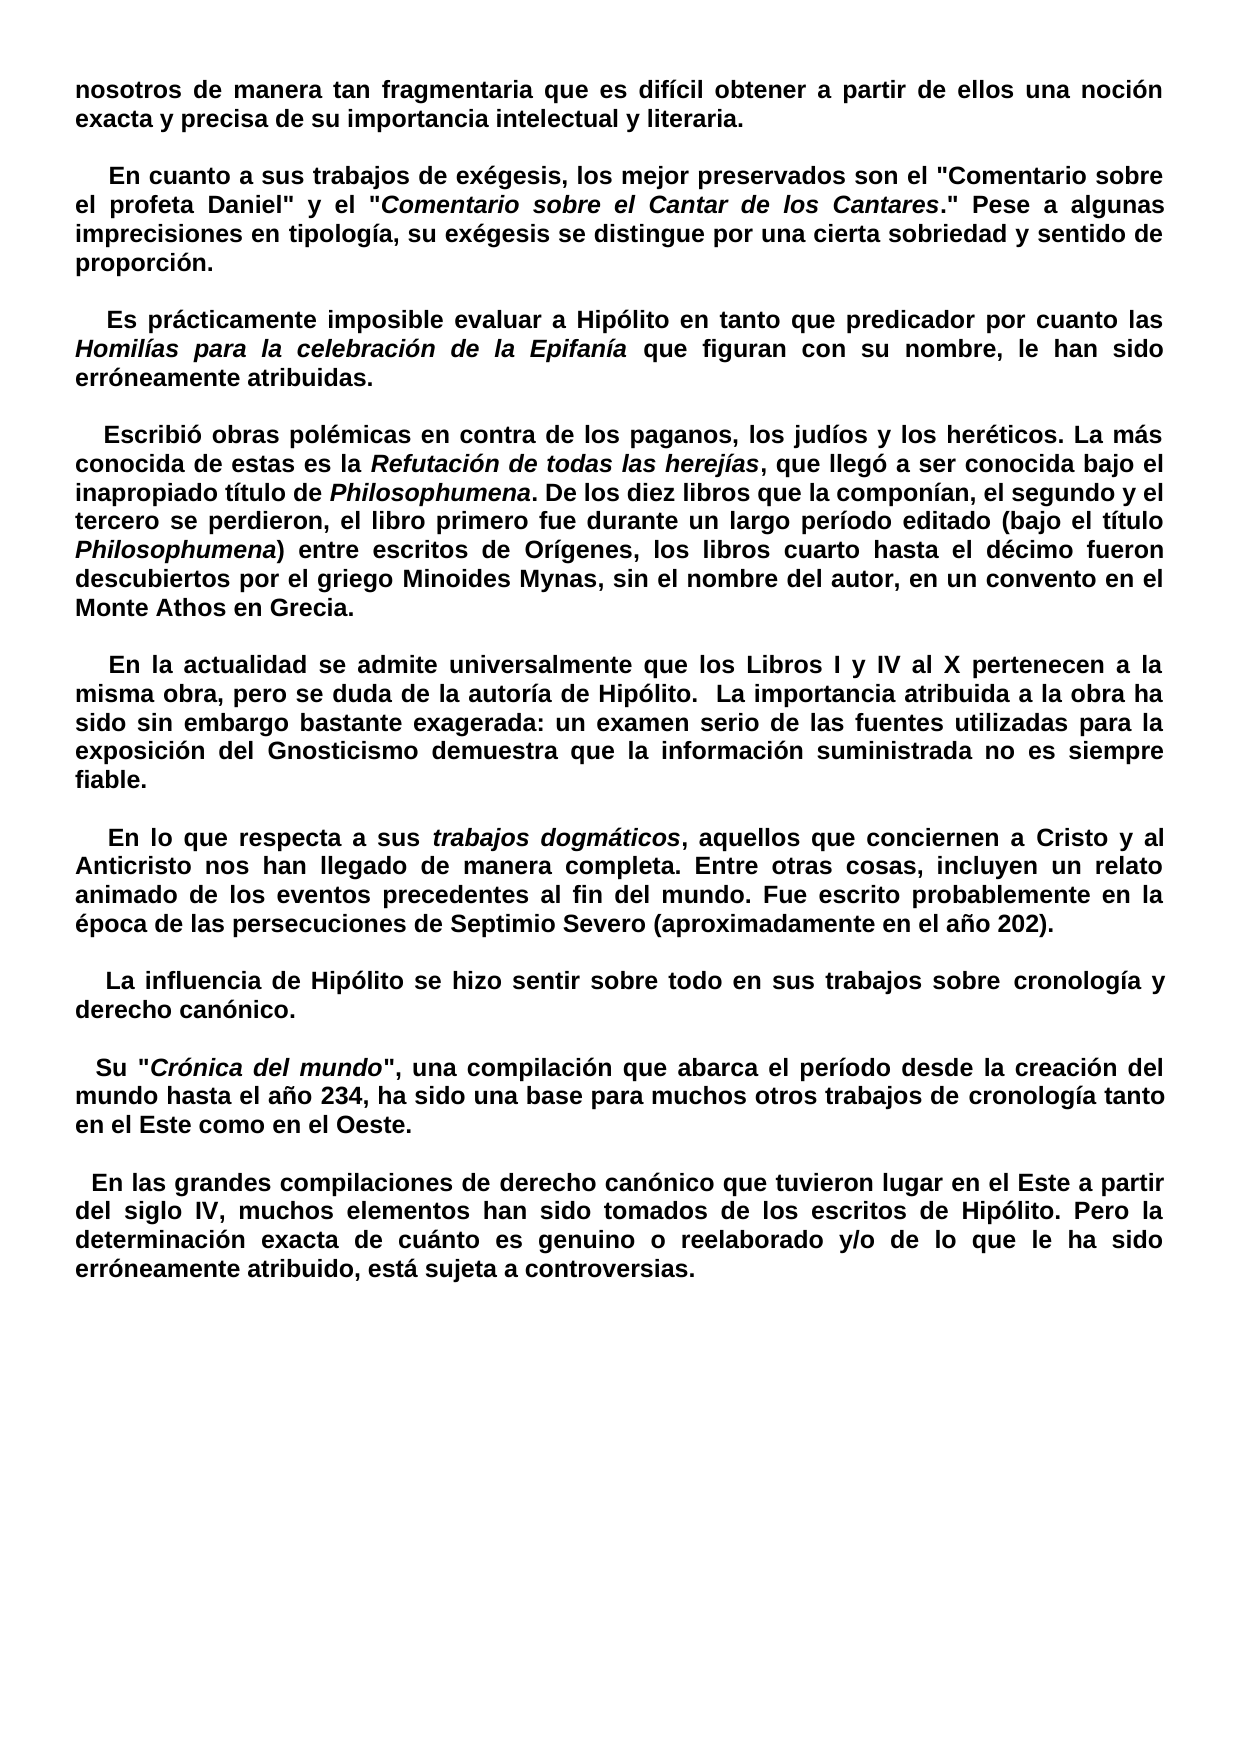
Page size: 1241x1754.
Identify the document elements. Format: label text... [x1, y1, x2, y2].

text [75, 75, 1165, 132]
text Su "Crónica del mundo", una compilación que abarca el período desde la creación del mundo hasta el año 234, ha sido una base para muchos otros trabajos de cronología tanto en el Este como en el Oeste. [75, 1052, 1165, 1139]
text La influencia de Hipólito se hizo sentir sobre todo en sus trabajos sobre cronología y derecho canónico. [75, 966, 1165, 1024]
text Es prácticamente imposible evaluar a Hipólito en tanto que predicador por cuanto las Homilías para la celebración de la Epifanía que figuran con su nombre, le han sido erróneamente atribuidas. [75, 305, 1165, 391]
text En lo que respecta a sus trabajos dogmáticos, aquellos que conciernen a Cristo y al Anticristo nos han llegado de manera completa. Entre otras cosas, incluyen un relato animado de los eventos precedentes al fin del mundo. Fue escrito probablemente en la época de las persecuciones de Septimio Severo (aproximadamente en el año 202). [75, 822, 1165, 937]
text En cuanto a sus trabajos de exégesis, los mejor preservados son el "Comentario sobre el profeta Daniel" y el "Comentario sobre el Cantar de los Cantares." Pese a algunas imprecisiones en tipología,​ su exégesis se distingue por una cierta sobriedad y sentido de proporción. [75, 161, 1165, 276]
text En la actualidad se admite universalmente que los Libros I y IV al X pertenecen a la misma obra, pero se duda de la autoría de Hipólito. La importancia atribuida a la obra ha sido sin embargo bastante exagerada: un examen serio de las fuentes utilizadas para la exposición del Gnosticismo demuestra que la información suministrada no es siempre fiable. [75, 650, 1165, 794]
text Escribió obras polémicas en contra de los paganos, los judíos y los heréticos. La más conocida de estas es la Refutación de todas las herejías, que llegó a ser conocida bajo el inapropiado título de Philosophumena. De los diez libros que la componían, el segundo y el tercero se perdieron, el libro primero fue durante un largo período editado (bajo el título Philosophumena) entre escritos de Orígenes, los libros cuarto hasta el décimo fueron descubiertos por el griego Minoides Mynas, sin el nombre del autor, en un convento en el Monte Athos en Grecia. [75, 420, 1165, 621]
text En las grandes compilaciones de derecho canónico que tuvieron lugar en el Este a partir del siglo IV, muchos elementos han sido tomados de los escritos de Hipólito. Pero la determinación exacta de cuánto es genuino o reelaborado y/o de lo que le ha sido erróneamente atribuido, está sujeta a controversias. [75, 1167, 1165, 1282]
